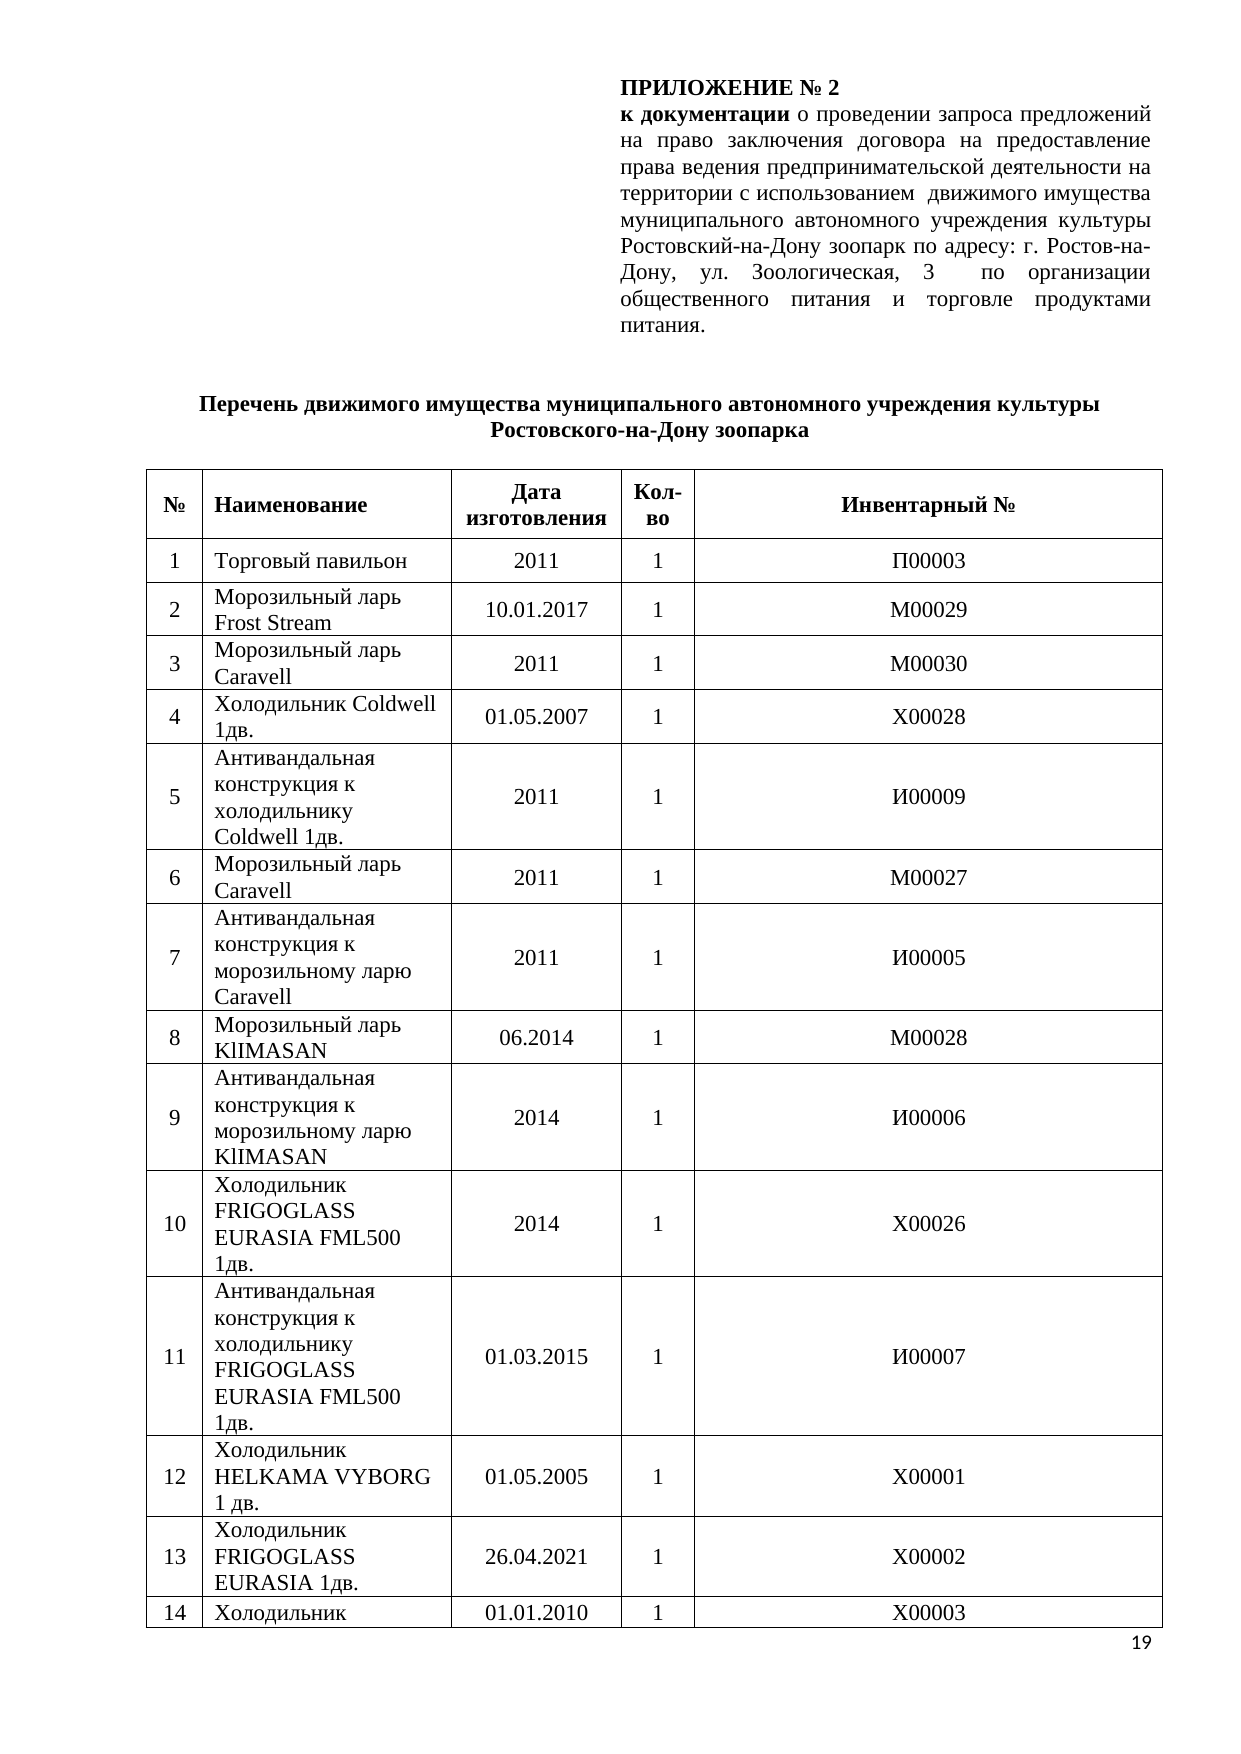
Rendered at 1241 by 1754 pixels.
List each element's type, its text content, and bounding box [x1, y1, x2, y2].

table_cell 2011 [452, 904, 621, 1009]
table_cell Холодильник Coldwell 1дв. [203, 690, 451, 743]
table_cell 1 [622, 744, 694, 849]
table_cell 06.2014 [452, 1011, 621, 1063]
table_cell 1 [622, 1064, 694, 1170]
table_cell 6 [147, 850, 202, 903]
table_cell Торговый павильон [203, 539, 451, 582]
table_cell Морозильный ларь Caravell [203, 636, 451, 689]
table_cell 2 [147, 583, 202, 635]
table_cell 10 [147, 1171, 202, 1276]
table_cell 2014 [452, 1171, 621, 1276]
table_cell 1 [622, 1277, 694, 1435]
table_cell 01.05.2007 [452, 690, 621, 743]
table_cell 1 [622, 1517, 694, 1596]
table_header Дата изготовления [452, 470, 621, 538]
table_cell М00029 [695, 583, 1162, 635]
table_cell 14 [147, 1597, 202, 1627]
table_cell 1 [622, 690, 694, 743]
text Перечень движимого имущества муниципального автономного учреждения культуры Ростовского-на-Дону зоопарка [148, 390, 1152, 443]
table_cell Х00002 [695, 1517, 1162, 1596]
table_cell 8 [147, 1011, 202, 1063]
table_cell Х00028 [695, 690, 1162, 743]
table_cell Морозильный ларь KlIMASAN [203, 1011, 451, 1063]
table_cell 1 [622, 636, 694, 689]
table_cell И00006 [695, 1064, 1162, 1170]
table_cell 2011 [452, 636, 621, 689]
table_cell 7 [147, 904, 202, 1009]
table_cell 26.04.2021 [452, 1517, 621, 1596]
table_cell М00027 [695, 850, 1162, 903]
table_cell 2011 [452, 744, 621, 849]
table_cell Антивандальная конструкция к морозильному ларю Caravell [203, 904, 451, 1009]
table_cell 1 [622, 1436, 694, 1516]
table_cell 1 [147, 539, 202, 582]
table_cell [203, 1597, 451, 1627]
table_cell 2011 [452, 539, 621, 582]
table_cell 01.03.2015 [452, 1277, 621, 1435]
table_cell П00003 [695, 539, 1162, 582]
table_cell 11 [147, 1277, 202, 1435]
table_cell 12 [147, 1436, 202, 1516]
table_cell 1 [622, 904, 694, 1009]
table_cell 1 [622, 539, 694, 582]
table_cell 01.05.2005 [452, 1436, 621, 1516]
table_cell 1 [622, 583, 694, 635]
table_cell Антивандальная конструкция к морозильному ларю KlIMASAN [203, 1064, 451, 1170]
table_cell М00028 [695, 1011, 1162, 1063]
table_cell 9 [147, 1064, 202, 1170]
table_cell И00007 [695, 1277, 1162, 1435]
table_cell Х00003 [695, 1597, 1162, 1627]
table_cell Холодильник FRIGOGLASS EURASIA 1дв. [203, 1517, 451, 1596]
table_cell 13 [147, 1517, 202, 1596]
table_cell 1 [622, 1597, 694, 1627]
table_cell Х00026 [695, 1171, 1162, 1276]
table_cell 4 [147, 690, 202, 743]
table_header Наименование [203, 470, 451, 538]
table_cell М00030 [695, 636, 1162, 689]
table_cell 2011 [452, 850, 621, 903]
table_cell Антивандальная конструкция к холодильнику Coldwell 1дв. [203, 744, 451, 849]
table_header Кол-во [622, 470, 694, 538]
table_cell 01.01.2010 [452, 1597, 621, 1627]
table_cell И00009 [695, 744, 1162, 849]
table_cell Морозильный ларь Frost Stream [203, 583, 451, 635]
table_cell Холодильник HELKAMA VYBORG 1 дв. [203, 1436, 451, 1516]
table_cell 2014 [452, 1064, 621, 1170]
table_cell 10.01.2017 [452, 583, 621, 635]
table_cell Антивандальная конструкция к холодильнику FRIGOGLASS EURASIA FML500 1дв. [203, 1277, 451, 1435]
table_cell 1 [622, 1011, 694, 1063]
table_cell 1 [622, 1171, 694, 1276]
table_cell Холодильник FRIGOGLASS EURASIA FML500 1дв. [203, 1171, 451, 1276]
table_cell 3 [147, 636, 202, 689]
table_header № [147, 470, 202, 538]
table_cell И00005 [695, 904, 1162, 1009]
table_cell Х00001 [695, 1436, 1162, 1516]
text к документации о проведении запроса предложений на право заключения договора на предоставление права ведения предпринимательской деятельности на территории с использованием движимого имущества муниципального автономного учреждения культуры Ростовский-на-Дону зоопарк по адресу: г. Ростов-на-Дону, ул. Зоологическая, 3 по организации общественного питания и торговле продуктами питания. [620, 100, 1152, 337]
table_cell Морозильный ларь Caravell [203, 850, 451, 903]
table_cell 5 [147, 744, 202, 849]
table_header Инвентарный № [695, 470, 1162, 538]
text ПРИЛОЖЕНИЕ № 2 [620, 74, 1152, 100]
table_cell 1 [622, 850, 694, 903]
